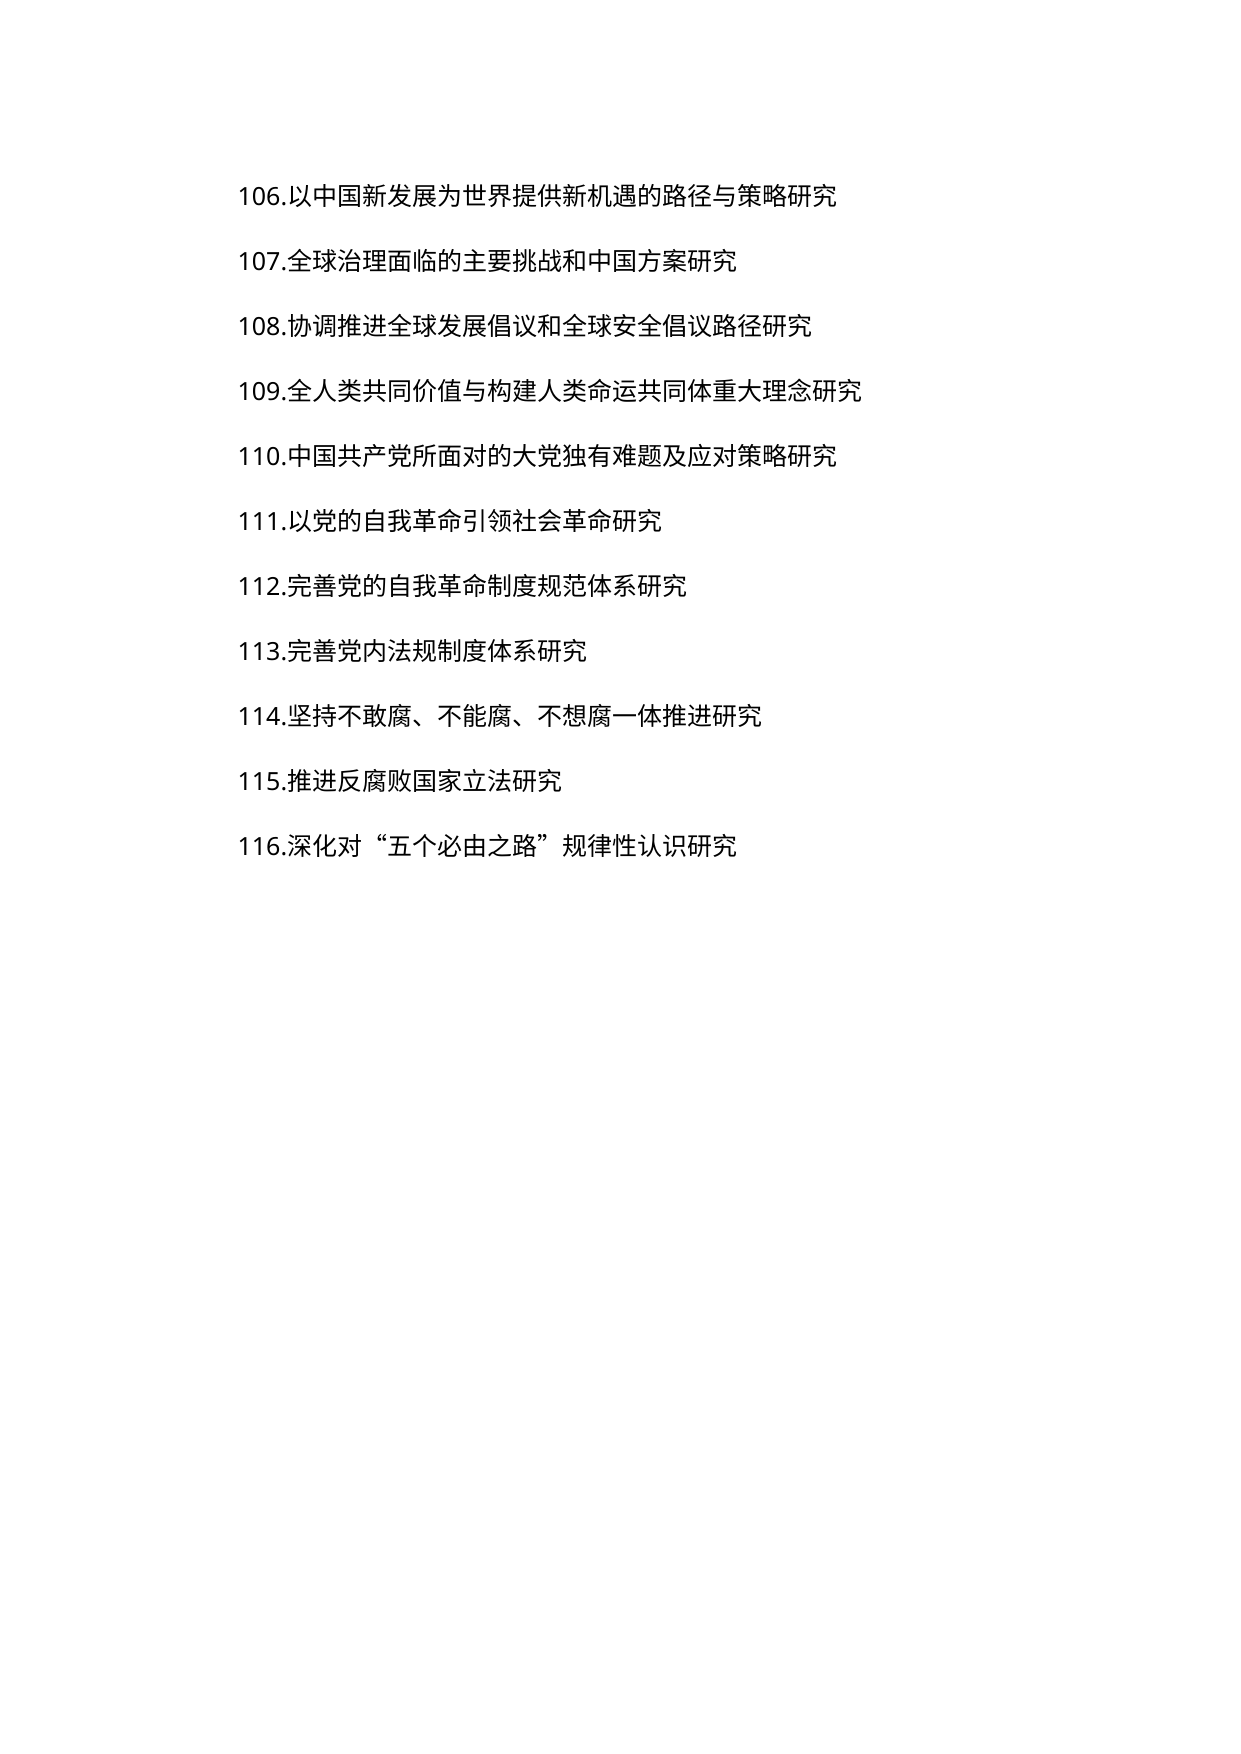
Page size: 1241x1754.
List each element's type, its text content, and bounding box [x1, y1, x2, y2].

text 109.全人类共同价值与构建人类命运共同体重大理念研究 [187, 357, 1053, 422]
text 114.坚持不敢腐、不能腐、不想腐一体推进研究 [187, 682, 1053, 747]
text 115.推进反腐败国家立法研究 [187, 747, 1053, 812]
text 111.以党的自我革命引领社会革命研究 [187, 487, 1053, 552]
text 112.完善党的自我革命制度规范体系研究 [187, 552, 1053, 617]
text 116.深化对“五个必由之路”规律性认识研究 [187, 812, 1053, 877]
text 106.以中国新发展为世界提供新机遇的路径与策略研究 [187, 162, 1053, 227]
text 110.中国共产党所面对的大党独有难题及应对策略研究 [187, 422, 1053, 487]
text 108.协调推进全球发展倡议和全球安全倡议路径研究 [187, 292, 1053, 357]
text 107.全球治理面临的主要挑战和中国方案研究 [187, 227, 1053, 292]
text 113.完善党内法规制度体系研究 [187, 617, 1053, 682]
